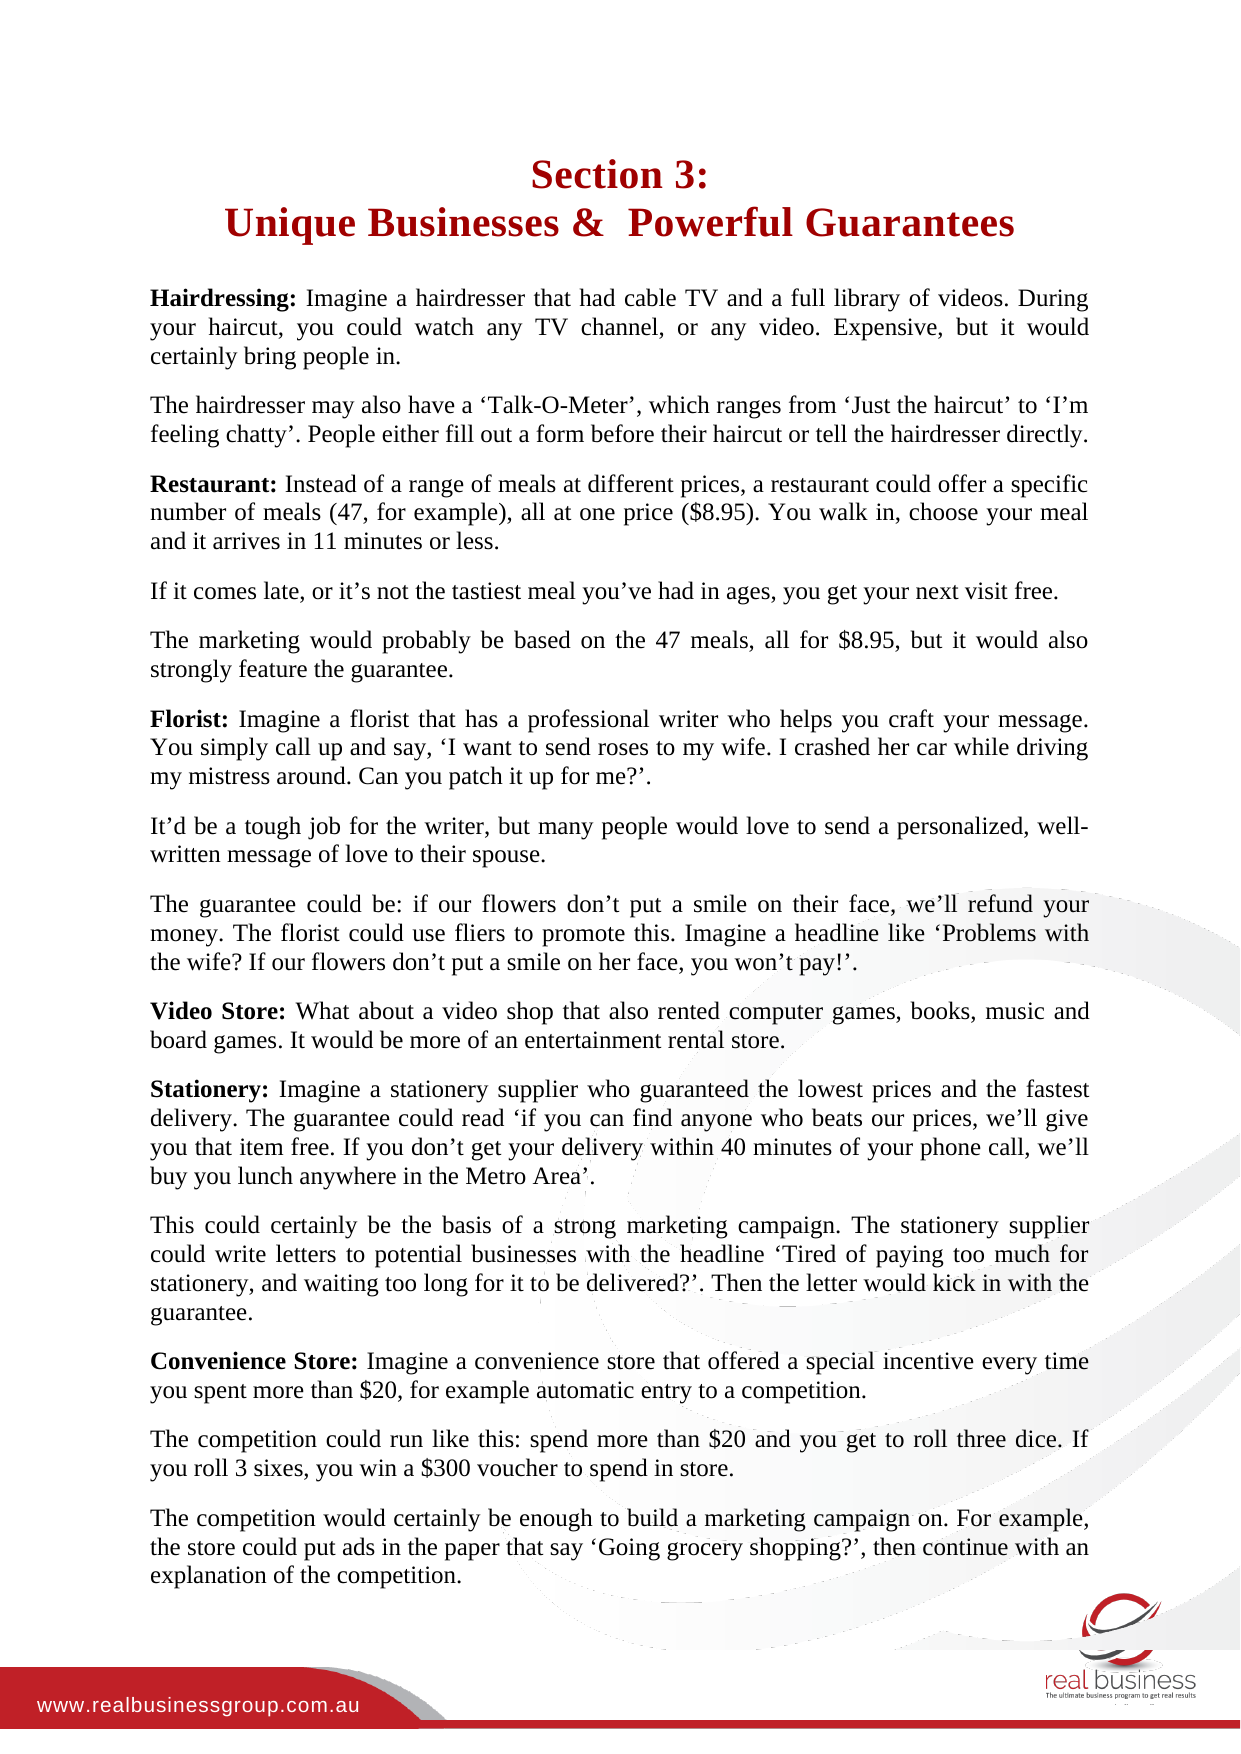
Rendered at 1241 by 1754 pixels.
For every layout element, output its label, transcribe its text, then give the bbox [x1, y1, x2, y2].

title Unique Businesses & Powerful Guarantees [150, 198, 1090, 246]
text Video Store: What about a video shop that also rented computer games, books, music and board games. It would be more of an entertainment rental store. [150, 996, 1090, 1054]
text This could certainly be the basis of a strong marketing campaign. The stationery supplier could write letters to potential businesses with the headline ‘Tired of paying too much for stationery, and waiting too long for it to be delivered?’. Then the letter would kick in with the guarantee. [150, 1210, 1090, 1325]
text The competition could run like this: spend more than $20 and you get to roll three dice. If you roll 3 sixes, you win a $300 voucher to spend in store. [150, 1424, 1090, 1482]
text Stationery: Imagine a stationery supplier who guaranteed the lowest prices and the fastest delivery. The guarantee could read ‘if you can find anyone who beats our prices, we’ll give you that item free. If you don’t get your delivery within 40 minutes of your phone call, we’ll buy you lunch anywhere in the Metro Area’. [150, 1074, 1090, 1189]
picture [0, 0, 1241, 1729]
title Section 3: [150, 150, 1090, 198]
text Florist: Imagine a florist that has a professional writer who helps you craft your message. You simply call up and say, ‘I want to send roses to my wife. I crashed her car while driving my mistress around. Can you patch it up for me?’. [150, 704, 1090, 790]
text The marketing would probably be based on the 47 meals, all for $8.95, but it would also strongly feature the guarantee. [150, 625, 1090, 683]
text The hairdresser may also have a ‘Talk-O-Meter’, which ranges from ‘Just the haircut’ to ‘I’m feeling chatty’. People either fill out a form before their haircut or tell the hairdresser directly. [150, 390, 1090, 448]
text Restaurant: Instead of a range of meals at different prices, a restaurant could offer a specific number of meals (47, for example), all at one price ($8.95). You walk in, choose your meal and it arrives in 11 minutes or less. [150, 469, 1090, 555]
text Hairdressing: Imagine a hairdresser that had cable TV and a full library of videos. During your haircut, you could watch any TV channel, or any video. Expensive, but it would certainly bring people in. [150, 283, 1090, 369]
text Convenience Store: Imagine a convenience store that offered a special incentive every time you spent more than $20, for example automatic entry to a competition. [150, 1346, 1090, 1404]
text The guarantee could be: if our flowers don’t put a smile on their face, we’ll refund your money. The florist could use fliers to promote this. Imagine a headline like ‘Problems with the wife? If our flowers don’t put a smile on her face, you won’t pay!’. [150, 889, 1090, 975]
text It’d be a tough job for the writer, but many people would love to send a personalized, well-written message of love to their spouse. [150, 811, 1090, 868]
text If it comes late, or it’s not the tastiest meal you’ve had in ages, you get your next visit free. [150, 576, 1090, 604]
text The competition would certainly be enough to build a marketing campaign on. For example, the store could put ads in the paper that say ‘Going grocery shopping?’, then continue with an explanation of the competition. [150, 1503, 1090, 1589]
